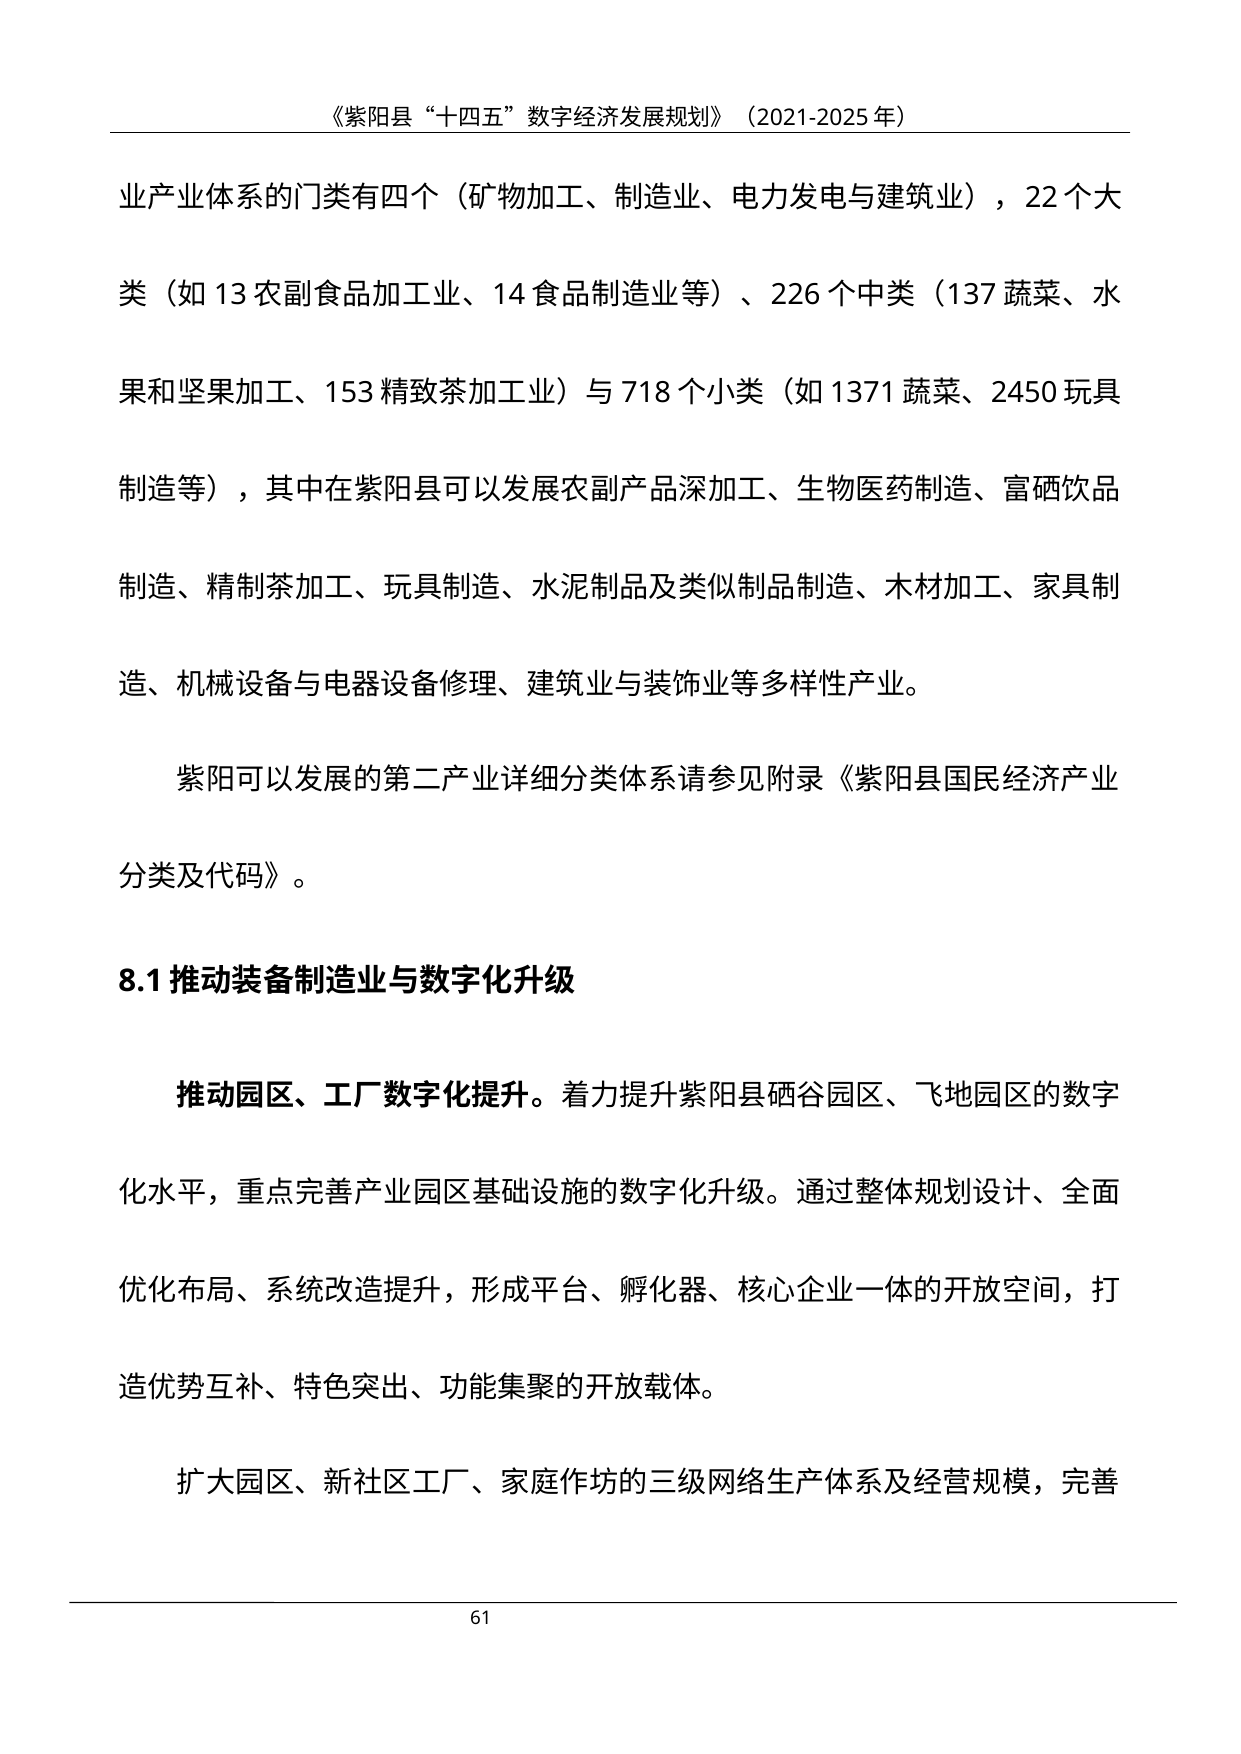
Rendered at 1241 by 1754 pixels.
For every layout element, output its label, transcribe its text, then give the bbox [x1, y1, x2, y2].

subtitle 8.1推动装备制造业与数字化升级 [118, 955, 1122, 1000]
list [118, 1447, 1122, 1512]
list 紫阳可以发展的第二产业详细分类体系请参见附录《紫阳县国民经济产业分类及代码》。 [118, 744, 1122, 906]
list 推动园区、工厂数字化提升。着力提升紫阳县硒谷园区、飞地园区的数字化水平，重点完善产业园区基础设施的数字化升级。通过整体规划设计、全面优化布局、系统改造提升，形成平台、孵化器、核心企业一体的开放空间，打造优势互补、特色突出、功能集聚的开放载体。 [118, 1060, 1122, 1417]
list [118, 162, 1122, 714]
